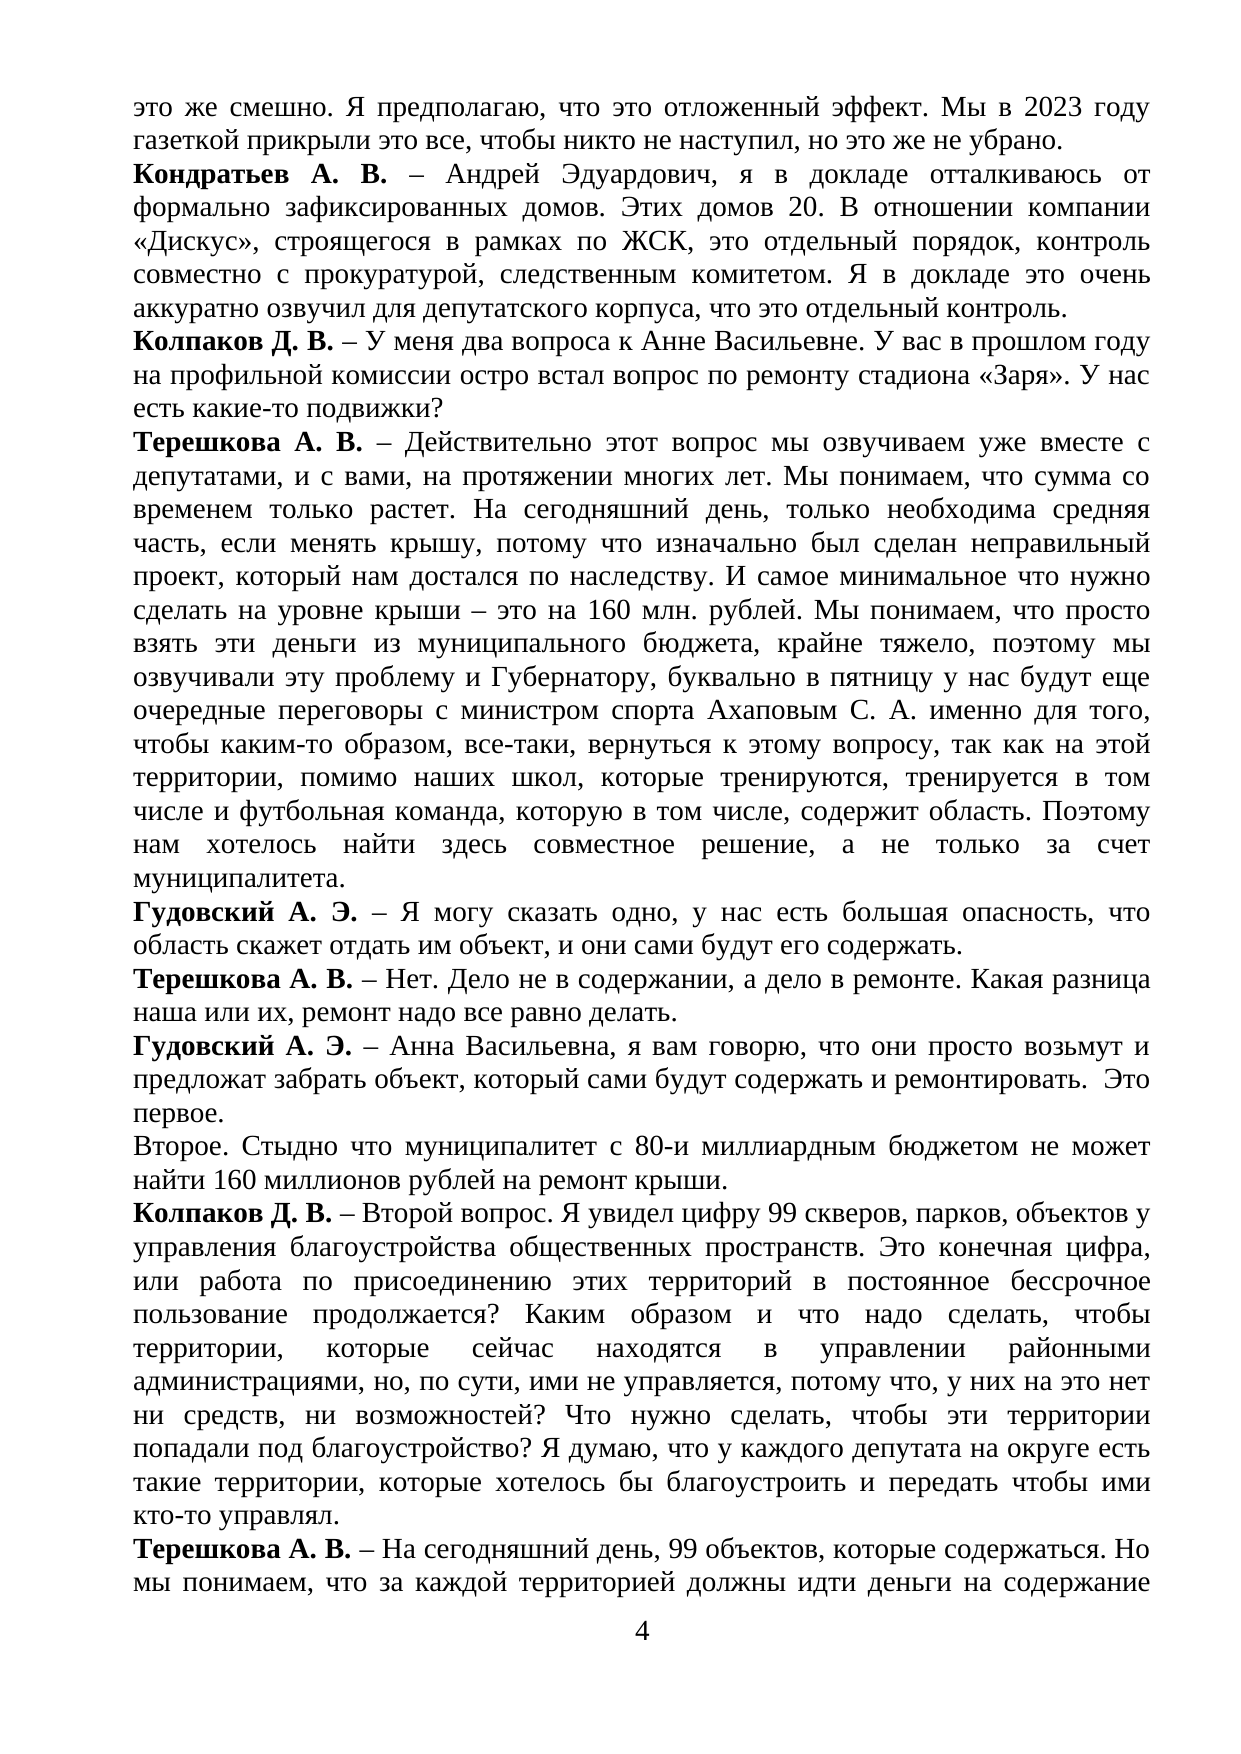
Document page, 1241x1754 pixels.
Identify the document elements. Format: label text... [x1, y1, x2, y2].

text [133, 89, 1152, 156]
text Колпаков Д. В. – У меня два вопроса к Анне Васильевне. У вас в прошлом году на профильной комиссии остро встал вопрос по ремонту стадиона «Заря». У нас есть какие-то подвижки? [133, 323, 1152, 424]
text Второе. Стыдно что муниципалитет с 80-и миллиардным бюджетом не может найти 160 миллионов рублей на ремонт крыши. [133, 1128, 1152, 1196]
text Колпаков Д. В. – Второй вопрос. Я увидел цифру 99 скверов, парков, объектов у управления благоустройства общественных пространств. Это конечная цифра, или работа по присоединению этих территорий в постоянное бессрочное пользование продолжается? Каким образом и что надо сделать, чтобы территории, которые сейчас находятся в управлении районными администрациями, но, по сути, ими не управляется, потому что, у них на это нет ни средств, ни возможностей? Что нужно сделать, чтобы эти территории попадали под благоустройство? Я думаю, что у каждого депутата на округе есть такие территории, которые хотелось бы благоустроить и передать чтобы ими кто-то управлял. [133, 1196, 1152, 1531]
text Терешкова А. В. – Нет. Дело не в содержании, а дело в ремонте. Какая разница наша или их, ремонт надо все равно делать. [133, 961, 1152, 1028]
text Гудовский А. Э. – Анна Васильевна, я вам говорю, что они просто возьмут и предложат забрать объект, который сами будут содержать и ремонтировать. Это первое. [133, 1028, 1152, 1128]
text Терешкова А. В. – Действительно этот вопрос мы озвучиваем уже вместе с депутатами, и с вами, на протяжении многих лет. Мы понимаем, что сумма со временем только растет. На сегодняшний день, только необходима средняя часть, если менять крышу, потому что изначально был сделан неправильный проект, который нам достался по наследству. И самое минимальное что нужно сделать на уровне крыши – это на 160 млн. рублей. Мы понимаем, что просто взять эти деньги из муниципального бюджета, крайне тяжело, поэтому мы озвучивали эту проблему и Губернатору, буквально в пятницу у нас будут еще очередные переговоры с министром спорта Ахаповым С. А. именно для того, чтобы каким-то образом, все-таки, вернуться к этому вопросу, так как на этой территории, помимо наших школ, которые тренируются, тренируется в том числе и футбольная команда, которую в том числе, содержит область. Поэтому нам хотелось найти здесь совместное решение, а не только за счет муниципалитета. [133, 424, 1152, 894]
text Кондратьев А. В. – Андрей Эдуардович, я в докладе отталкиваюсь от формально зафиксированных домов. Этих домов 20. В отношении компании «Дискус», строящегося в рамках по ЖСК, это отдельный порядок, контроль совместно с прокуратурой, следственным комитетом. Я в докладе это очень аккуратно озвучил для депутатского корпуса, что это отдельный контроль. [133, 156, 1152, 323]
text Гудовский А. Э. – Я могу сказать одно, у нас есть большая опасность, что область скажет отдать им объект, и они сами будут его содержать. [133, 894, 1152, 961]
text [133, 1531, 1152, 1598]
